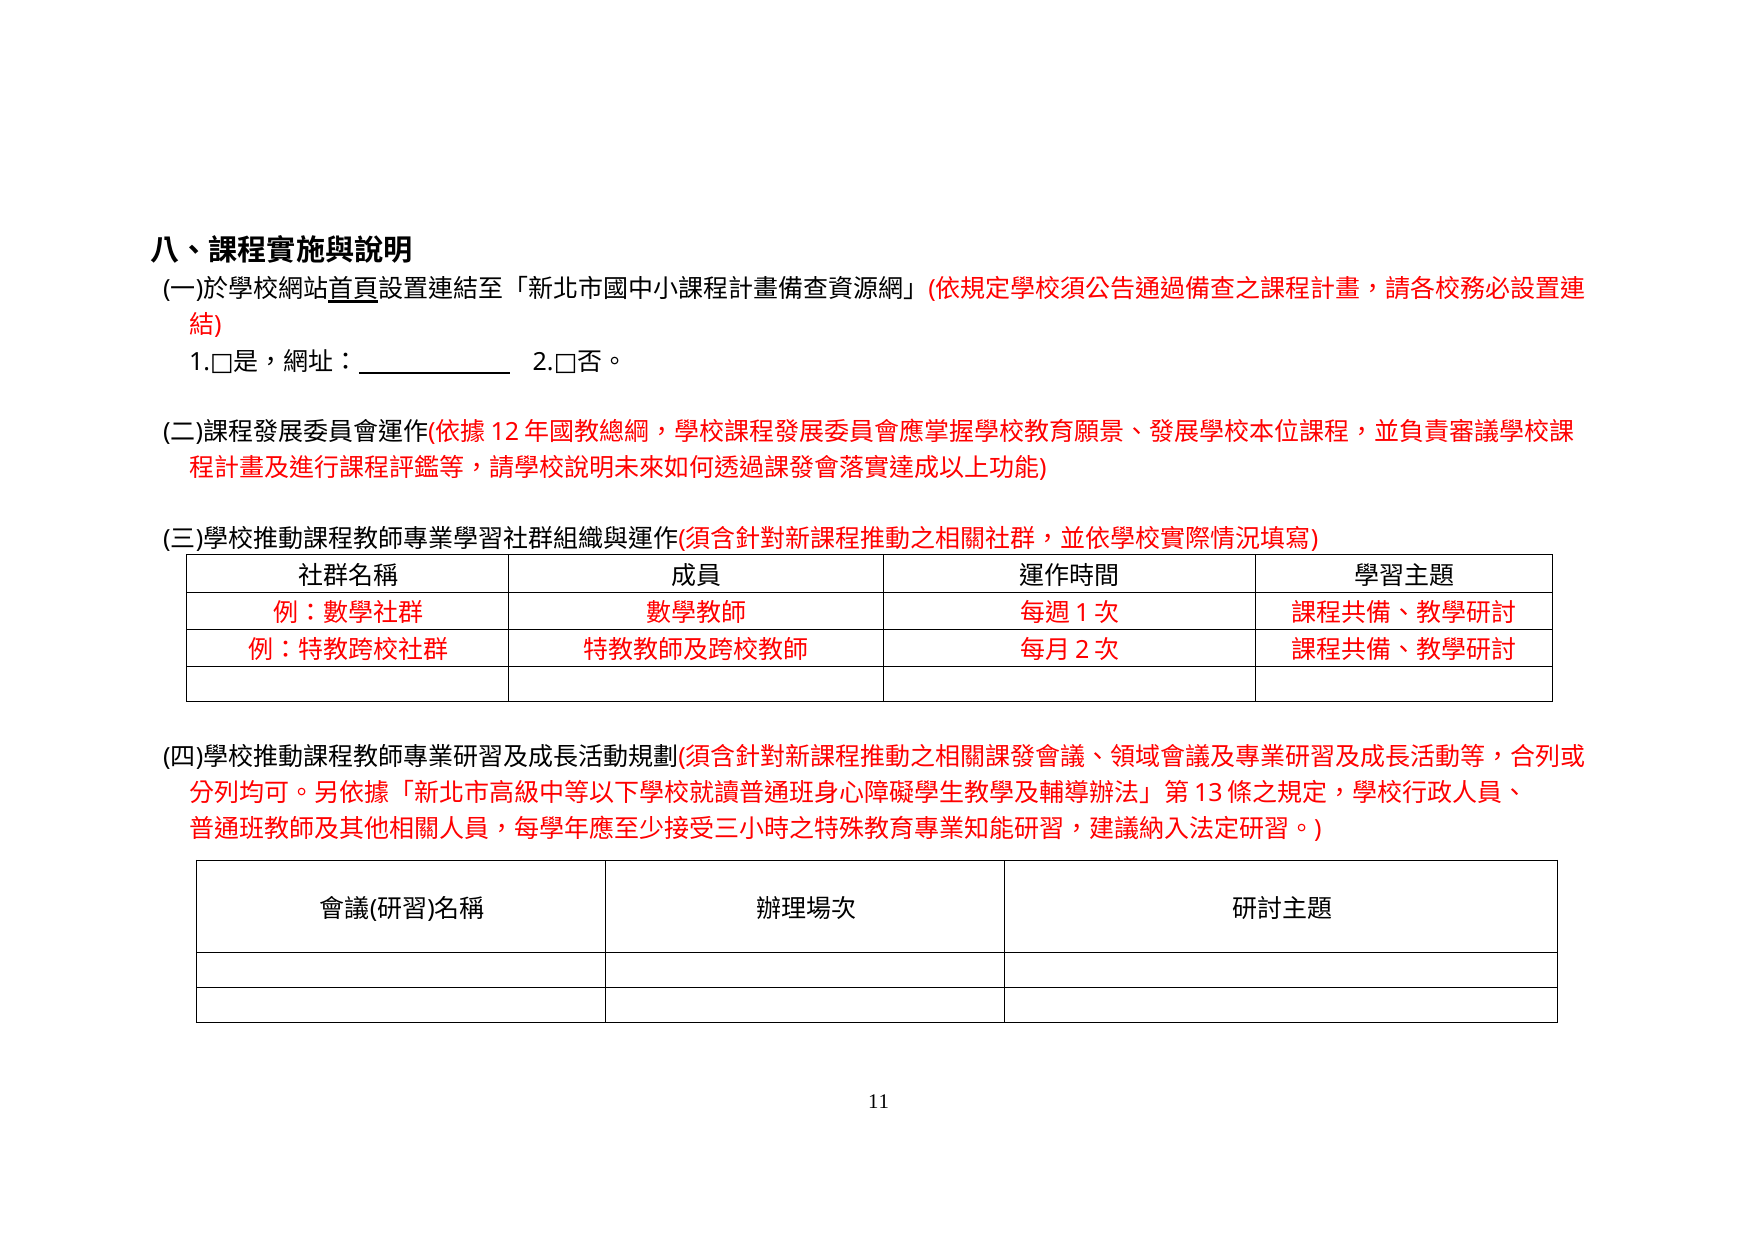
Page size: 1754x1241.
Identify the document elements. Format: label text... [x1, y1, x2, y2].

table_cell [509, 667, 883, 701]
table_header 學習主題 [1256, 555, 1552, 592]
table_cell [197, 988, 605, 1022]
table_cell 例：數學社群 [187, 593, 508, 629]
text 1.□是，網址： 2.□否。 [150, 341, 1604, 377]
table_cell 課程共備、教學研討 [1256, 593, 1552, 629]
text (四)學校推動課程教師專業研習及成長活動規劃(須含針對新課程推動之相關課發會議、領域會議及專業研習及成長活動等，合列或 [150, 736, 1604, 773]
table_cell 課程共備、教學研討 [1256, 630, 1552, 666]
text (二)課程發展委員會運作(依據12年國教總綱，學校課程發展委員會應掌握學校教育願景、發展學校本位課程，並負責審議學校課 [150, 411, 1604, 448]
table_cell [884, 667, 1255, 701]
table_header 會議(研習)名稱 [197, 861, 605, 952]
table_header 辦理場次 [606, 861, 1004, 952]
text 八、課程實施與說明 [150, 226, 1604, 269]
table_cell 每月2次 [884, 630, 1255, 666]
text (一)於學校網站首頁設置連結至「新北市國中小課程計畫備查資源網」(依規定學校須公告通過備查之課程計畫，請各校務必設置連 [150, 269, 1604, 305]
table_cell 例：特教跨校社群 [187, 630, 508, 666]
table_header 社群名稱 [187, 555, 508, 592]
table_cell 特教教師及跨校教師 [509, 630, 883, 666]
table_cell [197, 953, 605, 987]
table_cell 每週1次 [884, 593, 1255, 629]
table_header 運作時間 [884, 555, 1255, 592]
table_header 研討主題 [1005, 861, 1557, 952]
table_cell [1005, 988, 1557, 1022]
text 普通班教師及其他相關人員，每學年應至少接受三小時之特殊教育專業知能研習，建議納入法定研習。) [150, 809, 1604, 845]
text 程計畫及進行課程評鑑等，請學校說明未來如何透過課發會落實達成以上功能) [150, 448, 1604, 484]
text (三)學校推動課程教師專業學習社群組織與運作(須含針對新課程推動之相關社群，並依學校實際情況填寫) [150, 518, 1604, 554]
text 結) [150, 305, 1604, 341]
table_cell 數學教師 [509, 593, 883, 629]
table_cell [606, 953, 1004, 987]
table_cell [1256, 667, 1552, 701]
table_cell [1005, 953, 1557, 987]
table_cell [606, 988, 1004, 1022]
table_header 成員 [509, 555, 883, 592]
text 分列均可。另依據「新北市高級中等以下學校就讀普通班身心障礙學生教學及輔導辦法」第13條之規定，學校行政人員、 [150, 773, 1604, 809]
table_cell [187, 667, 508, 701]
